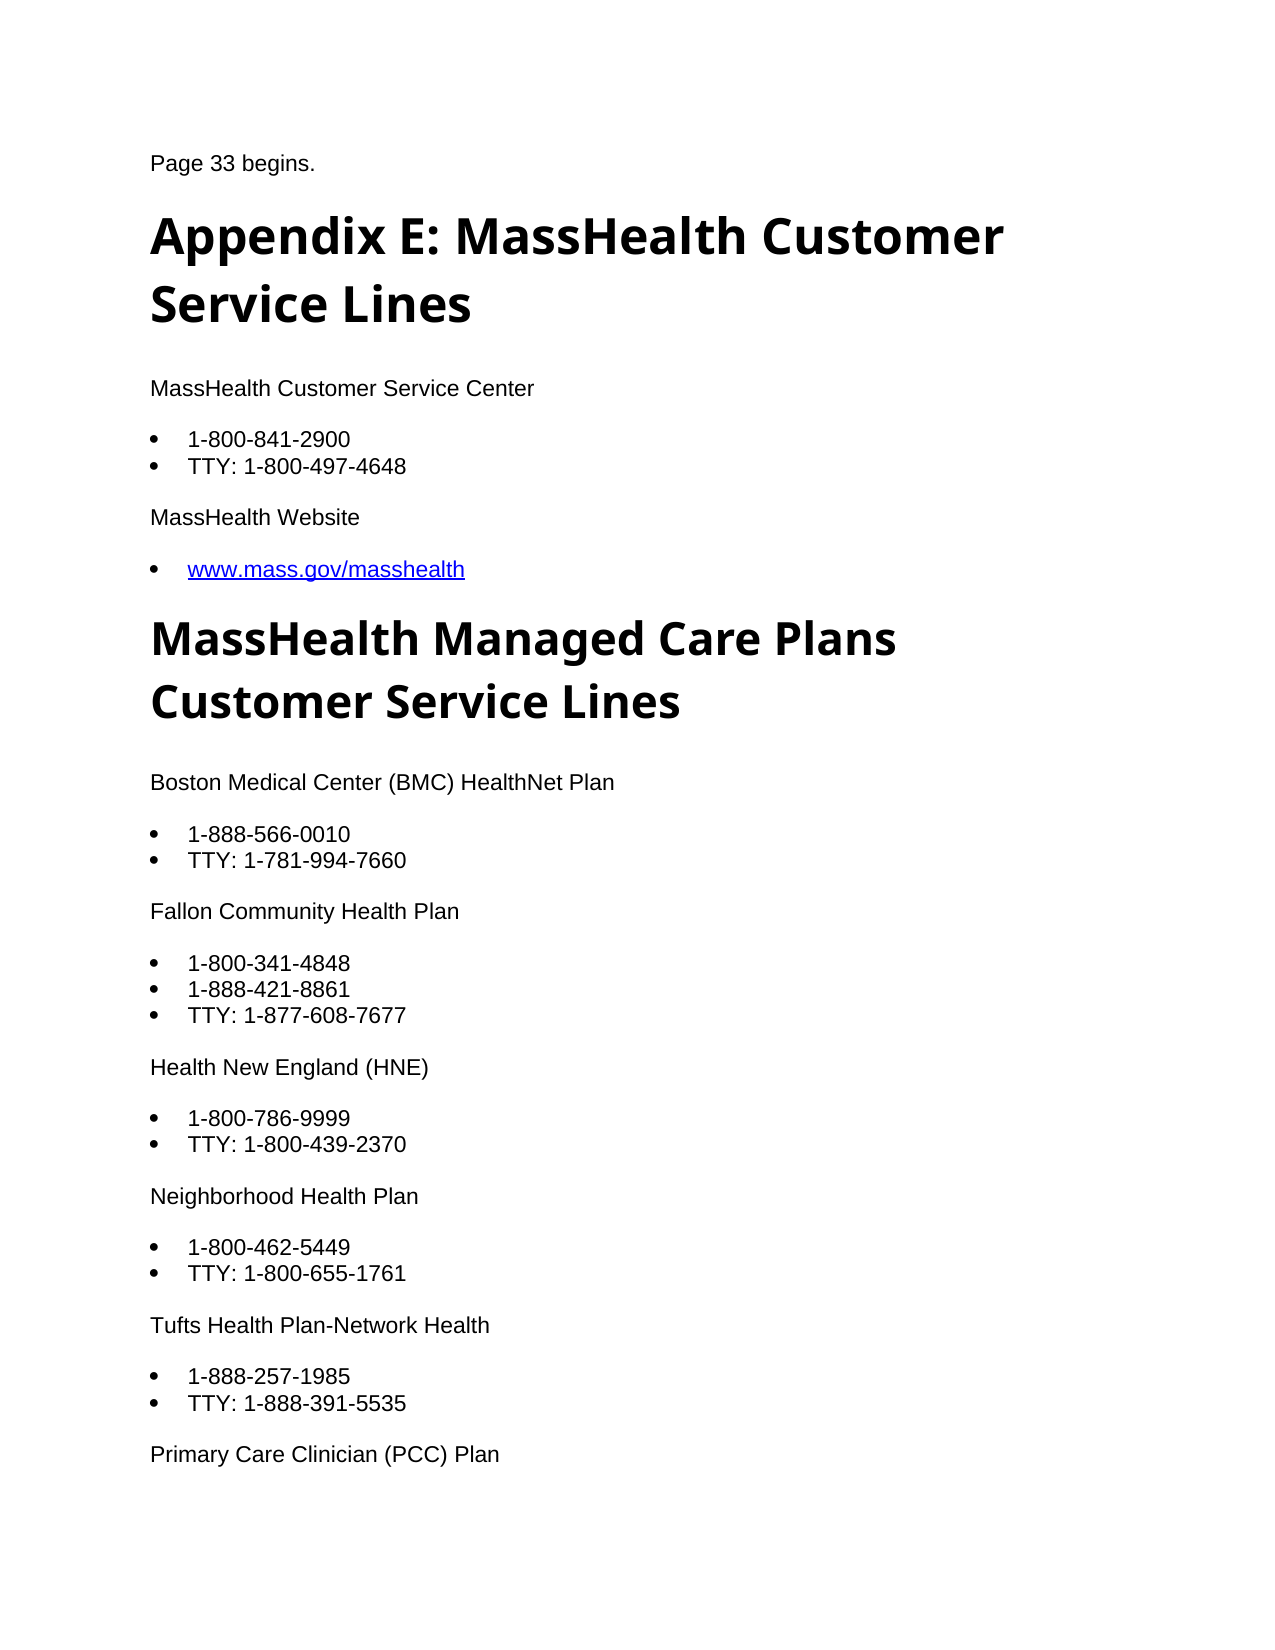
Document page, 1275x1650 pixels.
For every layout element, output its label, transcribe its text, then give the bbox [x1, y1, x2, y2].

list TTY: 1-800-655-1761 [150, 1260, 1125, 1287]
subtitle Appendix E: MassHealth Customer Service Lines [150, 201, 1125, 338]
text Boston Medical Center (BMC) HealthNet Plan [150, 769, 1125, 796]
list 1-800-841-2900 [150, 426, 1125, 453]
list 1-800-462-5449 [150, 1234, 1125, 1260]
subtitle MassHealth Managed Care Plans Customer Service Lines [150, 607, 1125, 732]
text Page 33 begins. [150, 150, 1125, 176]
list TTY: 1-781-994-7660 [150, 847, 1125, 873]
list TTY: 1-877-608-7677 [150, 1002, 1125, 1029]
text MassHealth Customer Service Center [150, 375, 1125, 401]
text MassHealth Website [150, 504, 1125, 531]
text Primary Care Clinician (PCC) Plan [150, 1441, 1125, 1467]
list TTY: 1-800-439-2370 [150, 1131, 1125, 1158]
list 1-888-257-1985 [150, 1363, 1125, 1389]
text Tufts Health Plan-Network Health [150, 1312, 1125, 1338]
text Fallon Community Health Plan [150, 898, 1125, 924]
list 1-800-786-9999 [150, 1105, 1125, 1131]
list www.mass.gov/masshealth [150, 556, 1125, 582]
list TTY: 1-800-497-4648 [150, 453, 1125, 479]
list 1-888-421-8861 [150, 976, 1125, 1002]
list TTY: 1-888-391-5535 [150, 1389, 1125, 1416]
text Health New England (HNE) [150, 1054, 1125, 1080]
text Neighborhood Health Plan [150, 1183, 1125, 1209]
list 1-800-341-4848 [150, 949, 1125, 976]
list 1-888-566-0010 [150, 821, 1125, 847]
